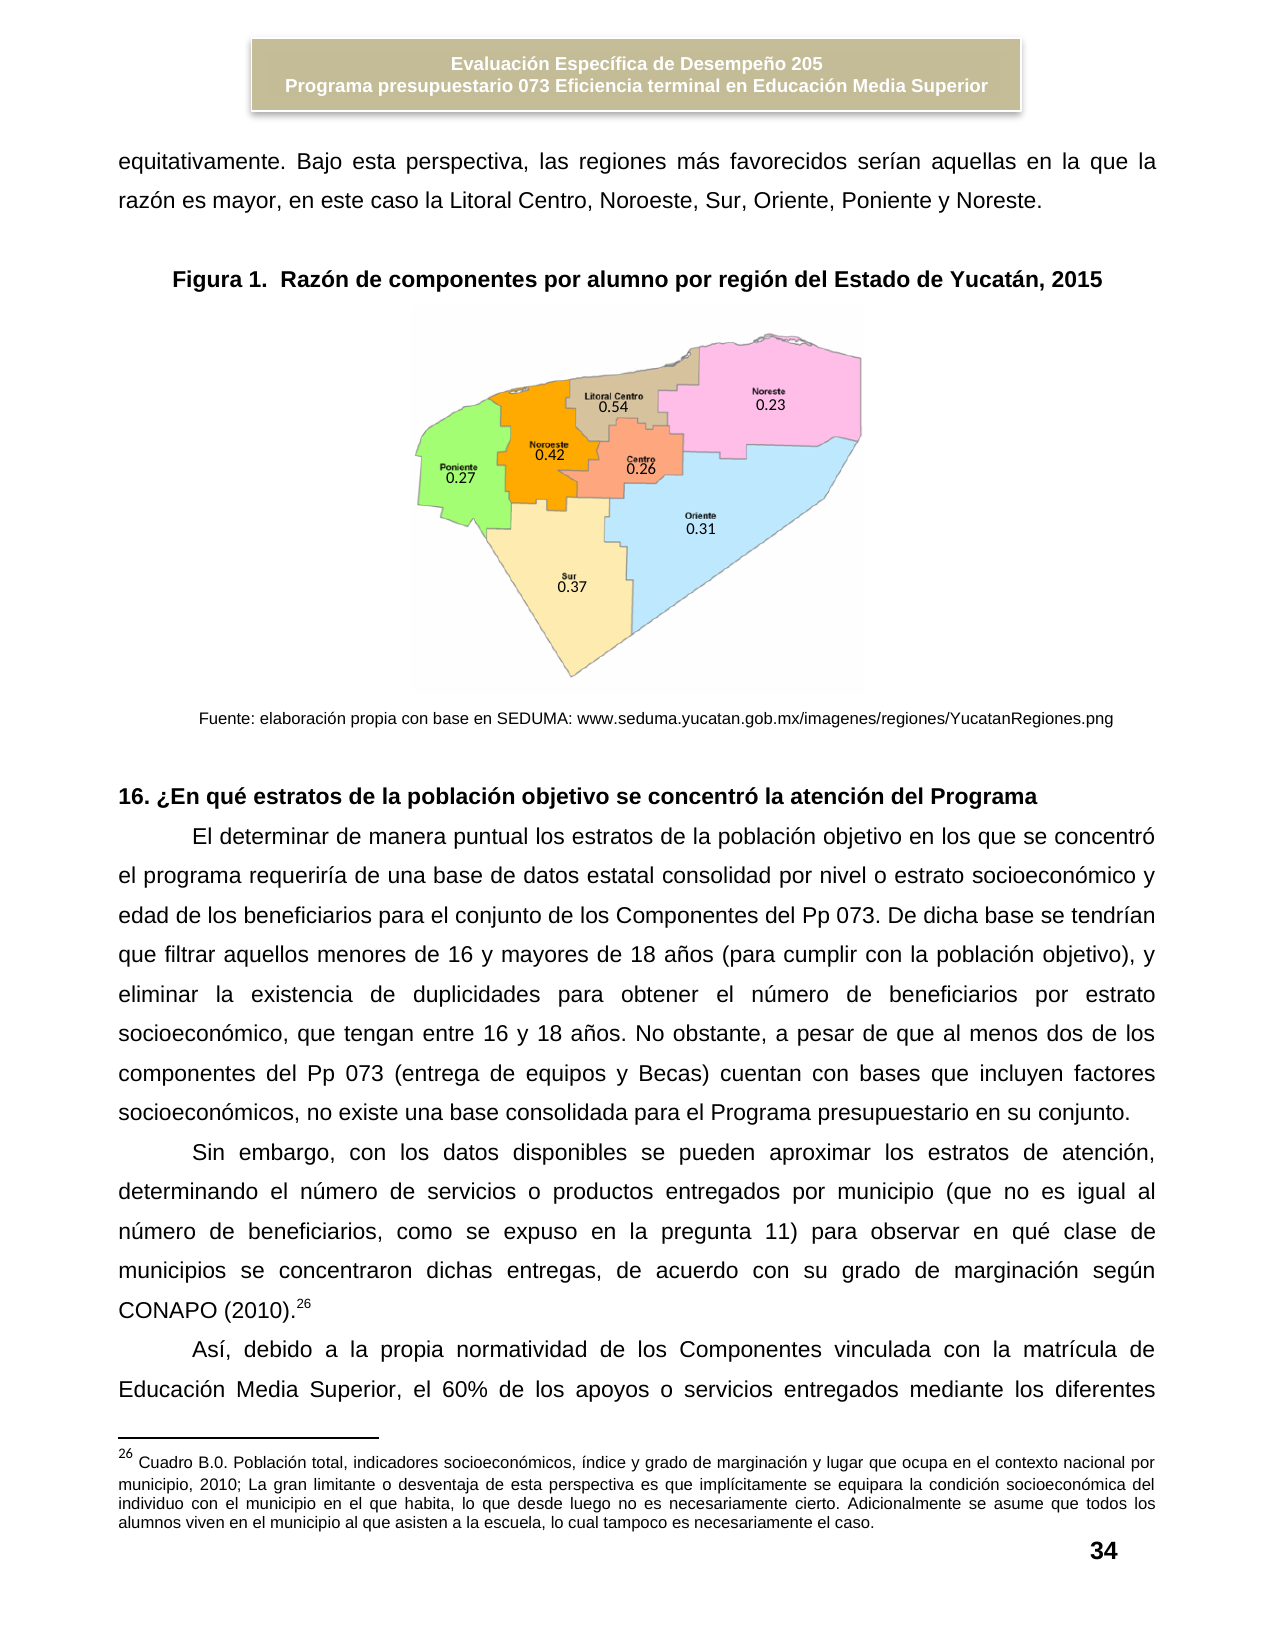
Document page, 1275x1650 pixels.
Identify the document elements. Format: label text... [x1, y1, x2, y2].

picture [410, 305, 865, 694]
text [118, 148, 1157, 213]
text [118, 1336, 1157, 1402]
text Fuente: elaboración propia con base en SEDUMA: www.seduma.yucatan.gob.mx/imagenes/regiones/YucatanRegiones.png [156, 709, 1157, 728]
text 16. ¿En qué estratos de la población objetivo se concentró la atención del Programa [118, 783, 1157, 810]
text Sin embargo, con los datos disponibles se pueden aproximar los estratos de atención, determinando el número de servicios o productos entregados por municipio (que no es igual al número de beneficiarios, como se expuso en la pregunta 11) para observar en qué clase de municipios se concentraron dichas entregas, de acuerdo con su grado de marginación según CONAPO (2010). [118, 1139, 1157, 1323]
text El determinar de manera puntual los estratos de la población objetivo en los que se concentró el programa requeriría de una base de datos estatal consolidad por nivel o estrato socioeconómico y edad de los beneficiarios para el conjunto de los Componentes del Pp 073. De dicha base se tendrían que filtrar aquellos menores de 16 y mayores de 18 años (para cumplir con la población objetivo), y eliminar la existencia de duplicidades para obtener el número de beneficiarios por estrato socioeconómico, que tengan entre 16 y 18 años. No obstante, a pesar de que al menos dos de los componentes del Pp 073 (entrega de equipos y Becas) cuentan con bases que incluyen factores socioeconómicos, no existe una base consolidada para el Programa presupuestario en su conjunto. [118, 823, 1157, 1126]
text Figura 1. Razón de componentes por alumno por región del Estado de Yucatán, 2015 [118, 266, 1157, 292]
